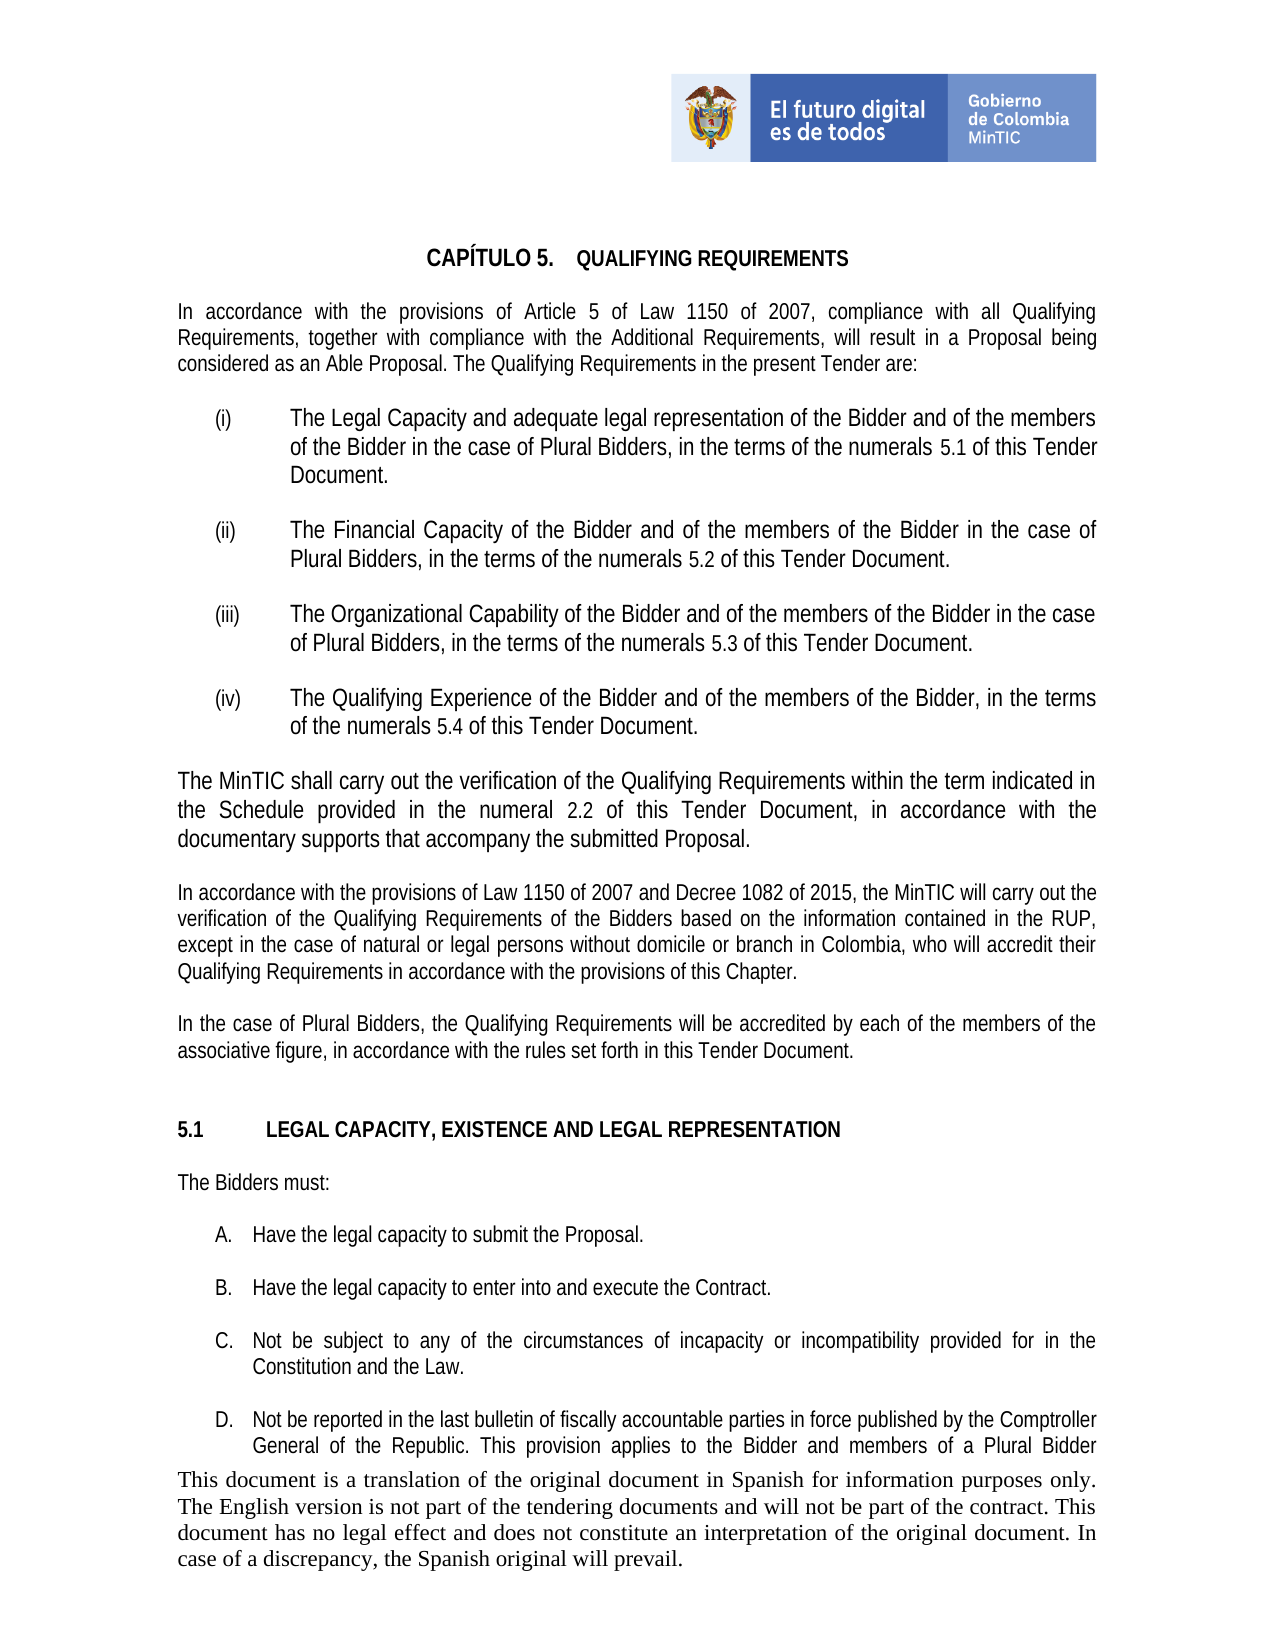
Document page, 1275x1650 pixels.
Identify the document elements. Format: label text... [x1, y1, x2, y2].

list Have the legal capacity to enter into and execute the Contract. [215, 1274, 1098, 1300]
text The MinTIC shall carry out the verification of the Qualifying Requirements within the term indicated in the Schedule provided in the numeral 2.2 of this Tender Document, in accordance with the documentary supports that accompany the submitted Proposal. [177, 766, 1098, 852]
subtitle LEGAL CAPACITY, EXISTENCE AND LEGAL REPRESENTATION [177, 1116, 1098, 1142]
list Have the legal capacity to submit the Proposal. [215, 1221, 1098, 1248]
picture [671, 73, 1098, 162]
list The Organizational Capability of the Bidder and of the members of the Bidder in the case of Plural Bidders, in the terms of the numerals 5.3 of this Tender Document. [215, 599, 1098, 656]
list The Qualifying Experience of the Bidder and of the members of the Bidder, in the terms of the numerals 5.4 of this Tender Document. [215, 683, 1098, 740]
subtitle QUALIFYING REQUIREMENTS [177, 243, 1098, 271]
list Not be subject to any of the circumstances of incapacity or incompatibility provided for in the Constitution and the Law. [215, 1327, 1098, 1379]
text In the case of Plural Bidders, the Qualifying Requirements will be accredited by each of the members of the associative figure, in accordance with the rules set forth in this Tender Document. [177, 1010, 1098, 1063]
text In accordance with the provisions of Law 1150 of 2007 and Decree 1082 of 2015, the MinTIC will carry out the verification of the Qualifying Requirements of the Bidders based on the information contained in the RUP, except in the case of natural or legal persons without domicile or branch in Colombia, who will accredit their Qualifying Requirements in accordance with the provisions of this Chapter. [177, 879, 1098, 984]
list The Financial Capacity of the Bidder and of the members of the Bidder in the case of Plural Bidders, in the terms of the numerals 5.2 of this Tender Document. [215, 515, 1098, 573]
text The Bidders must: [177, 1168, 1098, 1195]
text In accordance with the provisions of Article 5 of Law 1150 of 2007, compliance with all Qualifying Requirements, together with compliance with the Additional Requirements, will result in a Proposal being considered as an Able Proposal. The Qualifying Requirements in the present Tender are: [177, 298, 1098, 377]
list The Legal Capacity and adequate legal representation of the Bidder and of the members of the Bidder in the case of Plural Bidders, in the terms of the numerals 5.1 of this Tender Document. [215, 403, 1098, 489]
